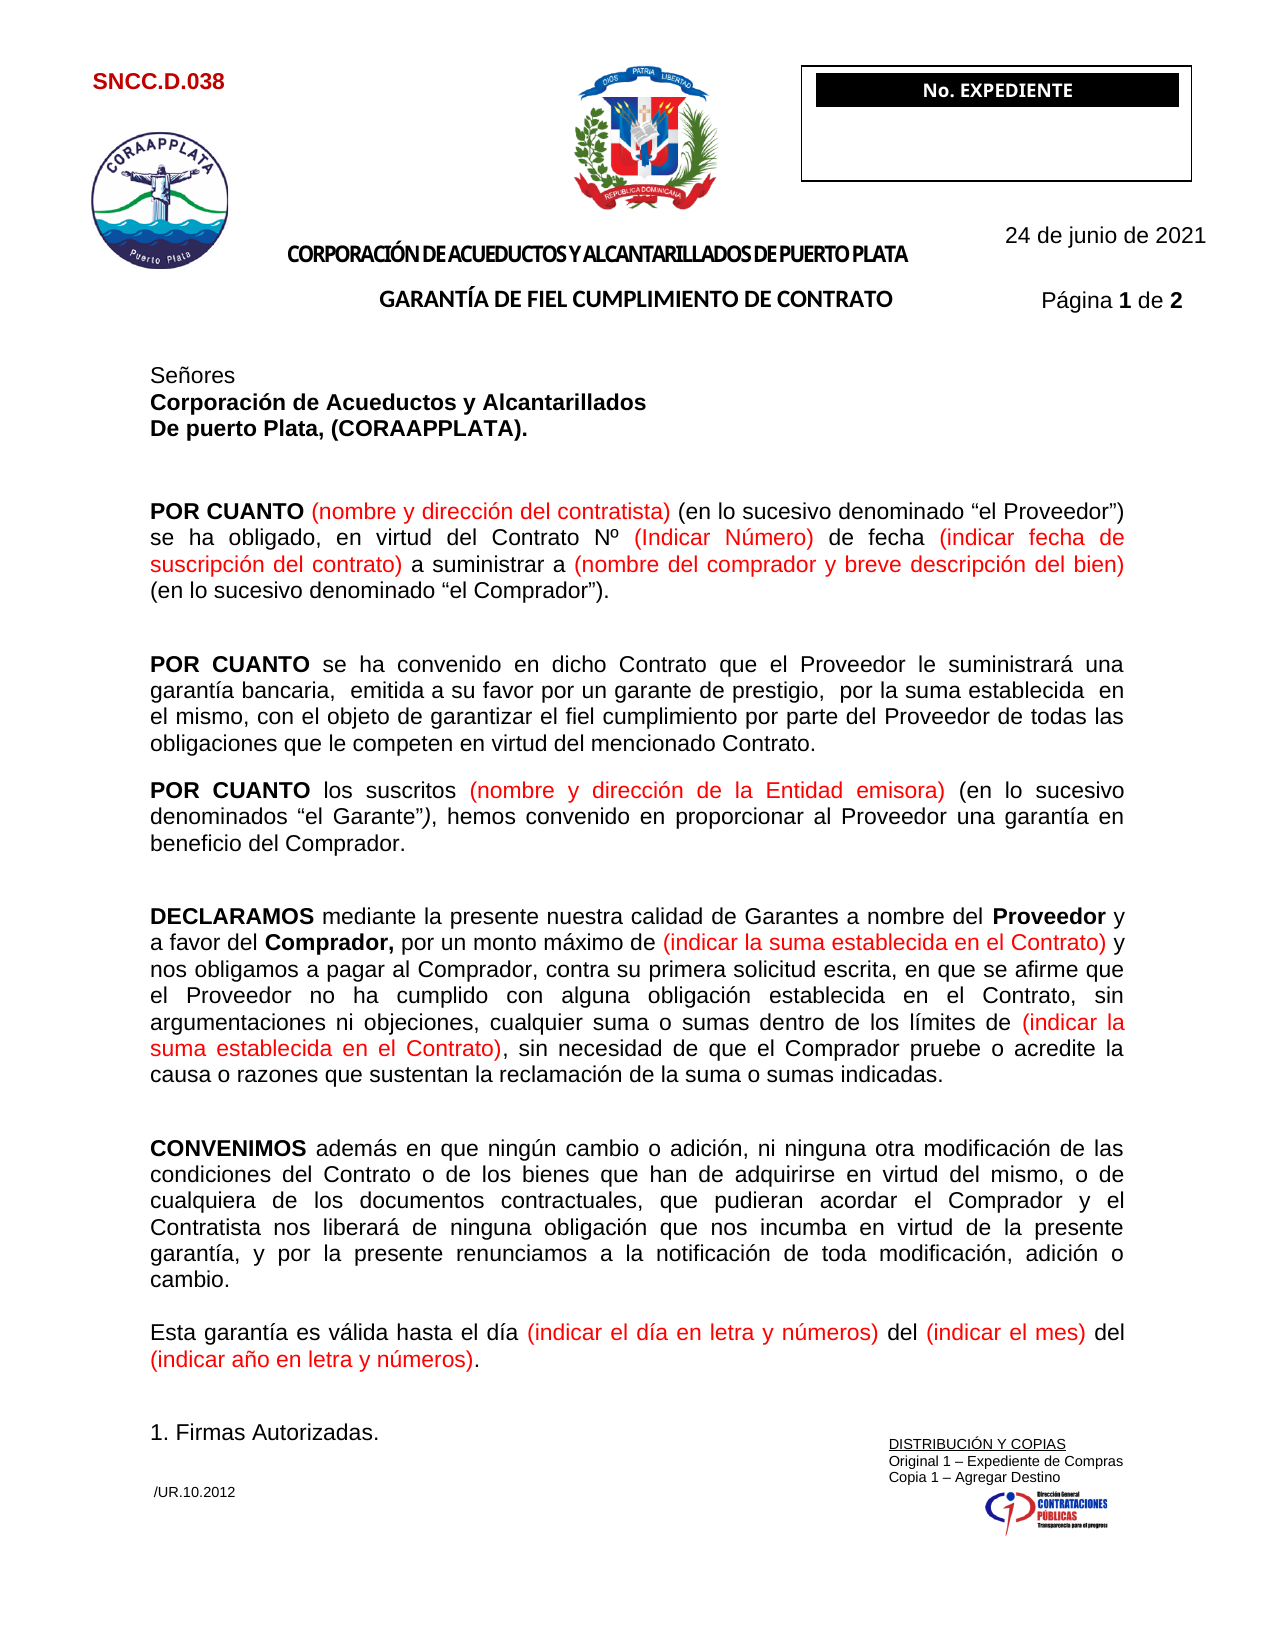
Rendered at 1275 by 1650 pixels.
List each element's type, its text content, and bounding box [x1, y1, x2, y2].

text POR CUANTO los suscritos (nombre y dirección de la Entidad emisora) (en lo sucesivo denominados “el Garante”), hemos convenido en proporcionar al Proveedor una garantía en beneficio del Comprador. [150, 777, 1125, 856]
text De puerto Plata, (CORAAPPLATA). [150, 415, 1125, 441]
picture [573, 65, 719, 210]
text CONVENIMOS además en que ningún cambio o adición, ni ninguna otra modificación de las condiciones del Contrato o de los bienes que han de adquirirse en virtud del mismo, o de cualquiera de los documentos contractuales, que pudieran acordar el Comprador y el Contratista nos liberará de ninguna obligación que nos incumba en virtud de la presente garantía, y por la presente renunciamos a la notificación de toda modificación, adición o cambio. [150, 1135, 1125, 1293]
text 1. Firmas Autorizadas. [150, 1419, 1125, 1445]
text DECLARAMOS mediante la presente nuestra calidad de Garantes a nombre del Proveedor y a favor del Comprador, por un monto máximo de (indicar la suma establecida en el Contrato) y nos obligamos a pagar al Comprador, contra su primera solicitud escrita, en que se afirme que el Proveedor no ha cumplido con alguna obligación establecida en el Contrato, sin argumentaciones ni objeciones, cualquier suma o sumas dentro de los límites de (indicar la suma establecida en el Contrato), sin necesidad de que el Comprador pruebe o acredite la causa o razones que sustentan la reclamación de la suma o sumas indicadas. [150, 903, 1125, 1087]
picture [90, 130, 229, 269]
text Corporación de Acueductos y Alcantarillados [150, 389, 1125, 415]
text POR CUANTO (nombre y dirección del contratista) (en lo sucesivo denominado “el Proveedor”) se ha obligado, en virtud del Contrato Nº (Indicar Número) de fecha (indicar fecha de suscripción del contrato) a suministrar a (nombre del comprador y breve descripción del bien) (en lo sucesivo denominado “el Comprador”). [150, 498, 1125, 603]
text POR CUANTO se ha convenido en dicho Contrato que el Proveedor le suministrará una garantía bancaria, emitida a su favor por un garante de prestigio, por la suma establecida en el mismo, con el objeto de garantizar el fiel cumplimiento por parte del Proveedor de todas las obligaciones que le competen en virtud del mencionado Contrato. [150, 651, 1125, 756]
text Señores [150, 362, 1125, 389]
text Esta garantía es válida hasta el día (indicar el día en letra y números) del (indicar el mes) del (indicar año en letra y números). [150, 1319, 1125, 1372]
picture [985, 1491, 1108, 1536]
